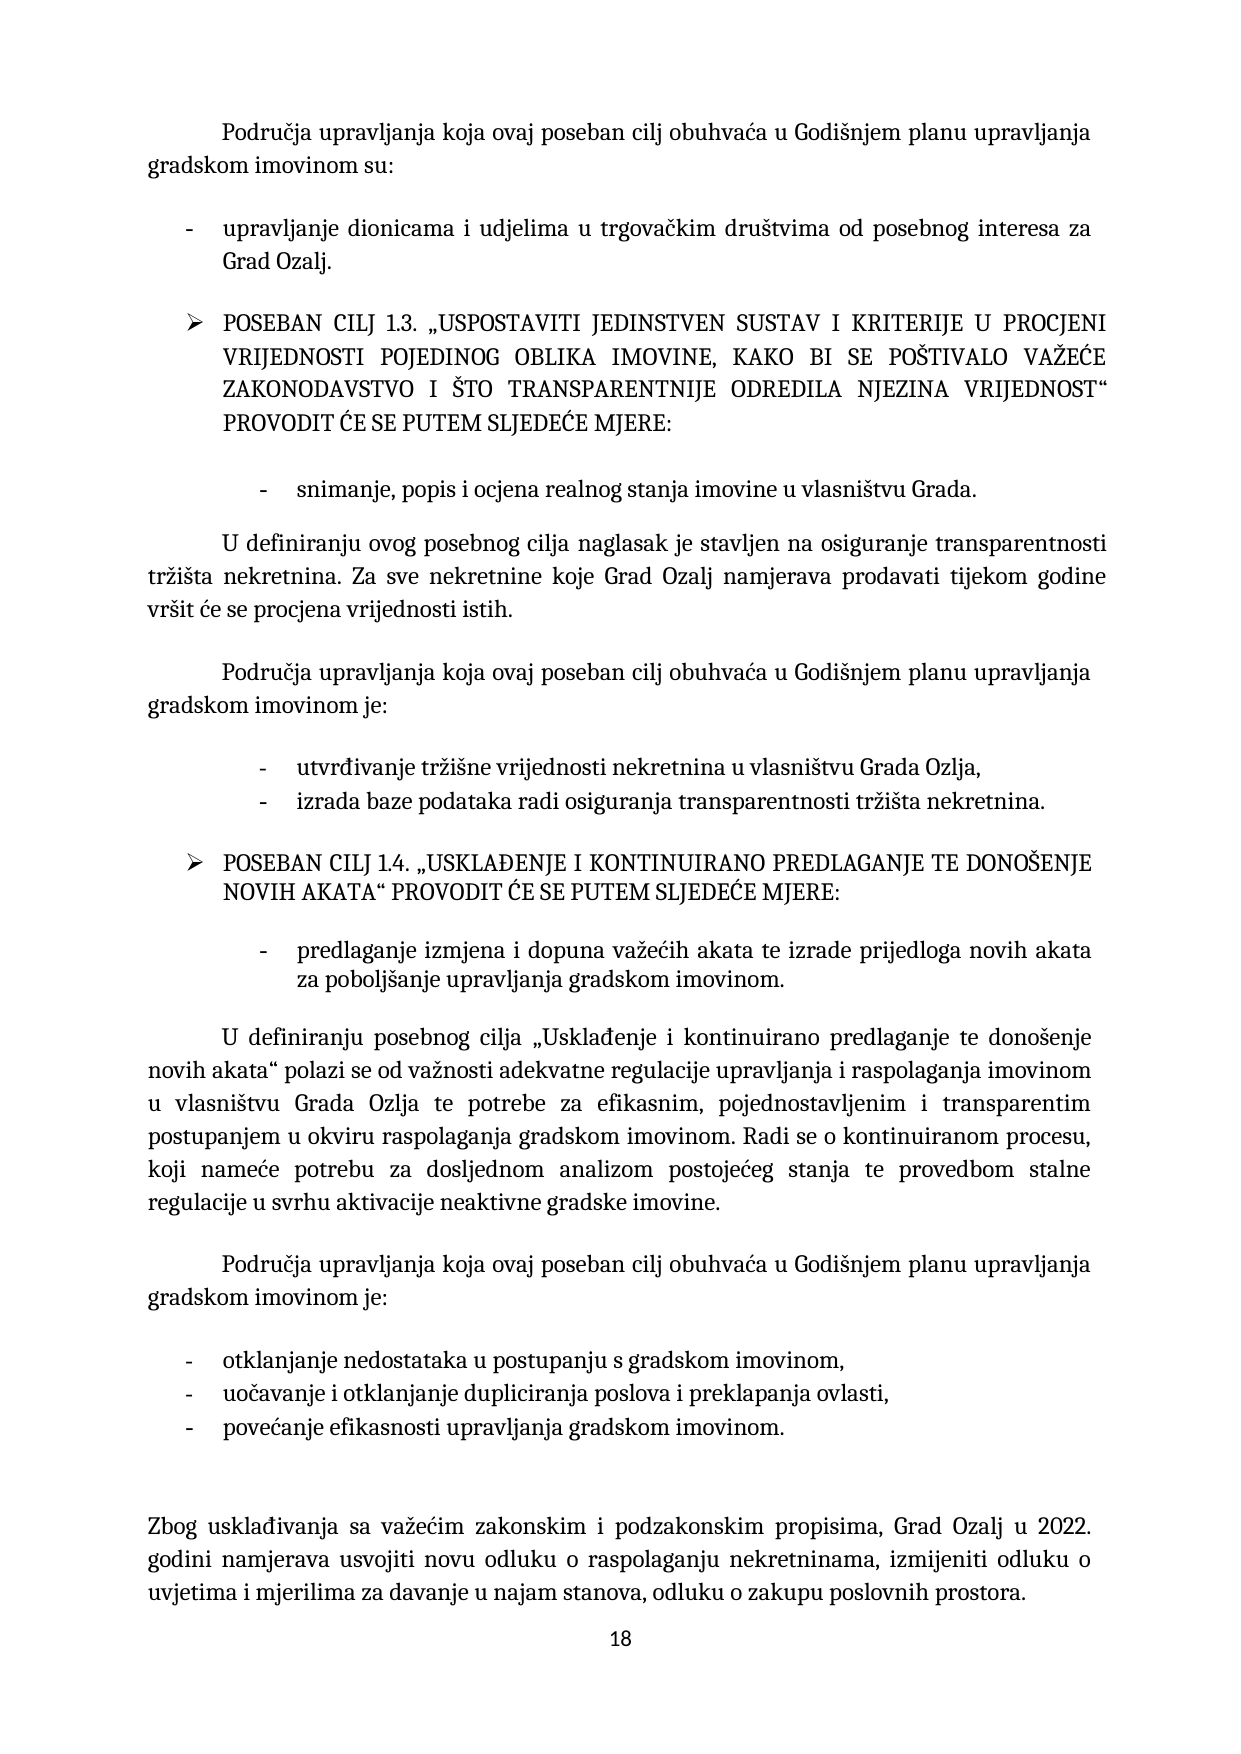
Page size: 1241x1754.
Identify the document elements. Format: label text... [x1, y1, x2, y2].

list POSEBAN CILJ 1.3. „USPOSTAVITI JEDINSTVEN SUSTAV I KRITERIJE U PROCJENI VRIJEDNOSTI POJEDINOG OBLIKA IMOVINE, KAKO BI SE POŠTIVALO VAŽEĆE ZAKONODAVSTVO I ŠTO TRANSPARENTNIJE ODREDILA NJEZINA VRIJEDNOST“ PROVODIT ĆE SE PUTEM SLJEDEĆE MJERE: [185, 309, 1107, 437]
text U definiranju posebnog cilja „Usklađenje i kontinuirano predlaganje te donošenje novih akata“ polazi se od važnosti adekvatne regulacije upravljanja i raspolaganja imovinom u vlasništvu Grada Ozlja te potrebe za efikasnim, pojednostavljenim i transparentim postupanjem u okviru raspolaganja gradskom imovinom. Radi se o kontinuiranom procesu, koji nameće potrebu za dosljednom analizom postojećeg stanja te provedbom stalne regulacije u svrhu aktivacije neaktivne gradske imovine. [148, 1023, 1092, 1217]
list povećanje efikasnosti upravljanja gradskom imovinom. [185, 1412, 1092, 1441]
text Zbog usklađivanja sa važećim zakonskim i podzakonskim propisima, Grad Ozalj u 2022. godini namjerava usvojiti novu odluku o raspolaganju nekretninama, izmijeniti odluku o uvjetima i mjerilima za davanje u najam stanova, odluku o zakupu poslovnih prostora. [148, 1512, 1092, 1606]
list izrada baze podataka radi osiguranja transparentnosti tržišta nekretnina. [259, 786, 1092, 815]
list otklanjanje nedostataka u postupanju s gradskom imovinom, [185, 1346, 1092, 1374]
list predlaganje izmjena i dopuna važećih akata te izrade prijedloga novih akata za poboljšanje upravljanja gradskom imovinom. [259, 936, 1092, 994]
text Područja upravljanja koja ovaj poseban cilj obuhvaća u Godišnjem planu upravljanja gradskom imovinom je: [148, 1250, 1092, 1312]
text U definiranju ovog posebnog cilja naglasak je stavljen na osiguranje transparentnosti tržišta nekretnina. Za sve nekretnine koje Grad Ozalj namjerava prodavati tijekom godine vršit će se procjena vrijednosti istih. [148, 529, 1107, 624]
list uočavanje i otklanjanje dupliciranja poslova i preklapanja ovlasti, [185, 1378, 1092, 1407]
list upravljanje dionicama i udjelima u trgovačkim društvima od posebnog interesa za Grad Ozalj. [185, 213, 1092, 276]
list utvrđivanje tržišne vrijednosti nekretnina u vlasništvu Grada Ozlja, [259, 753, 1092, 781]
list POSEBAN CILJ 1.4. „USKLAĐENJE I KONTINUIRANO PREDLAGANJE TE DONOŠENJE NOVIH AKATA“ PROVODIT ĆE SE PUTEM SLJEDEĆE MJERE: [185, 849, 1092, 906]
text Područja upravljanja koja ovaj poseban cilj obuhvaća u Godišnjem planu upravljanja gradskom imovinom su: [148, 118, 1092, 180]
list snimanje, popis i ocjena realnog stanja imovine u vlasništvu Grada. [259, 474, 1107, 504]
text Područja upravljanja koja ovaj poseban cilj obuhvaća u Godišnjem planu upravljanja gradskom imovinom je: [148, 657, 1092, 719]
